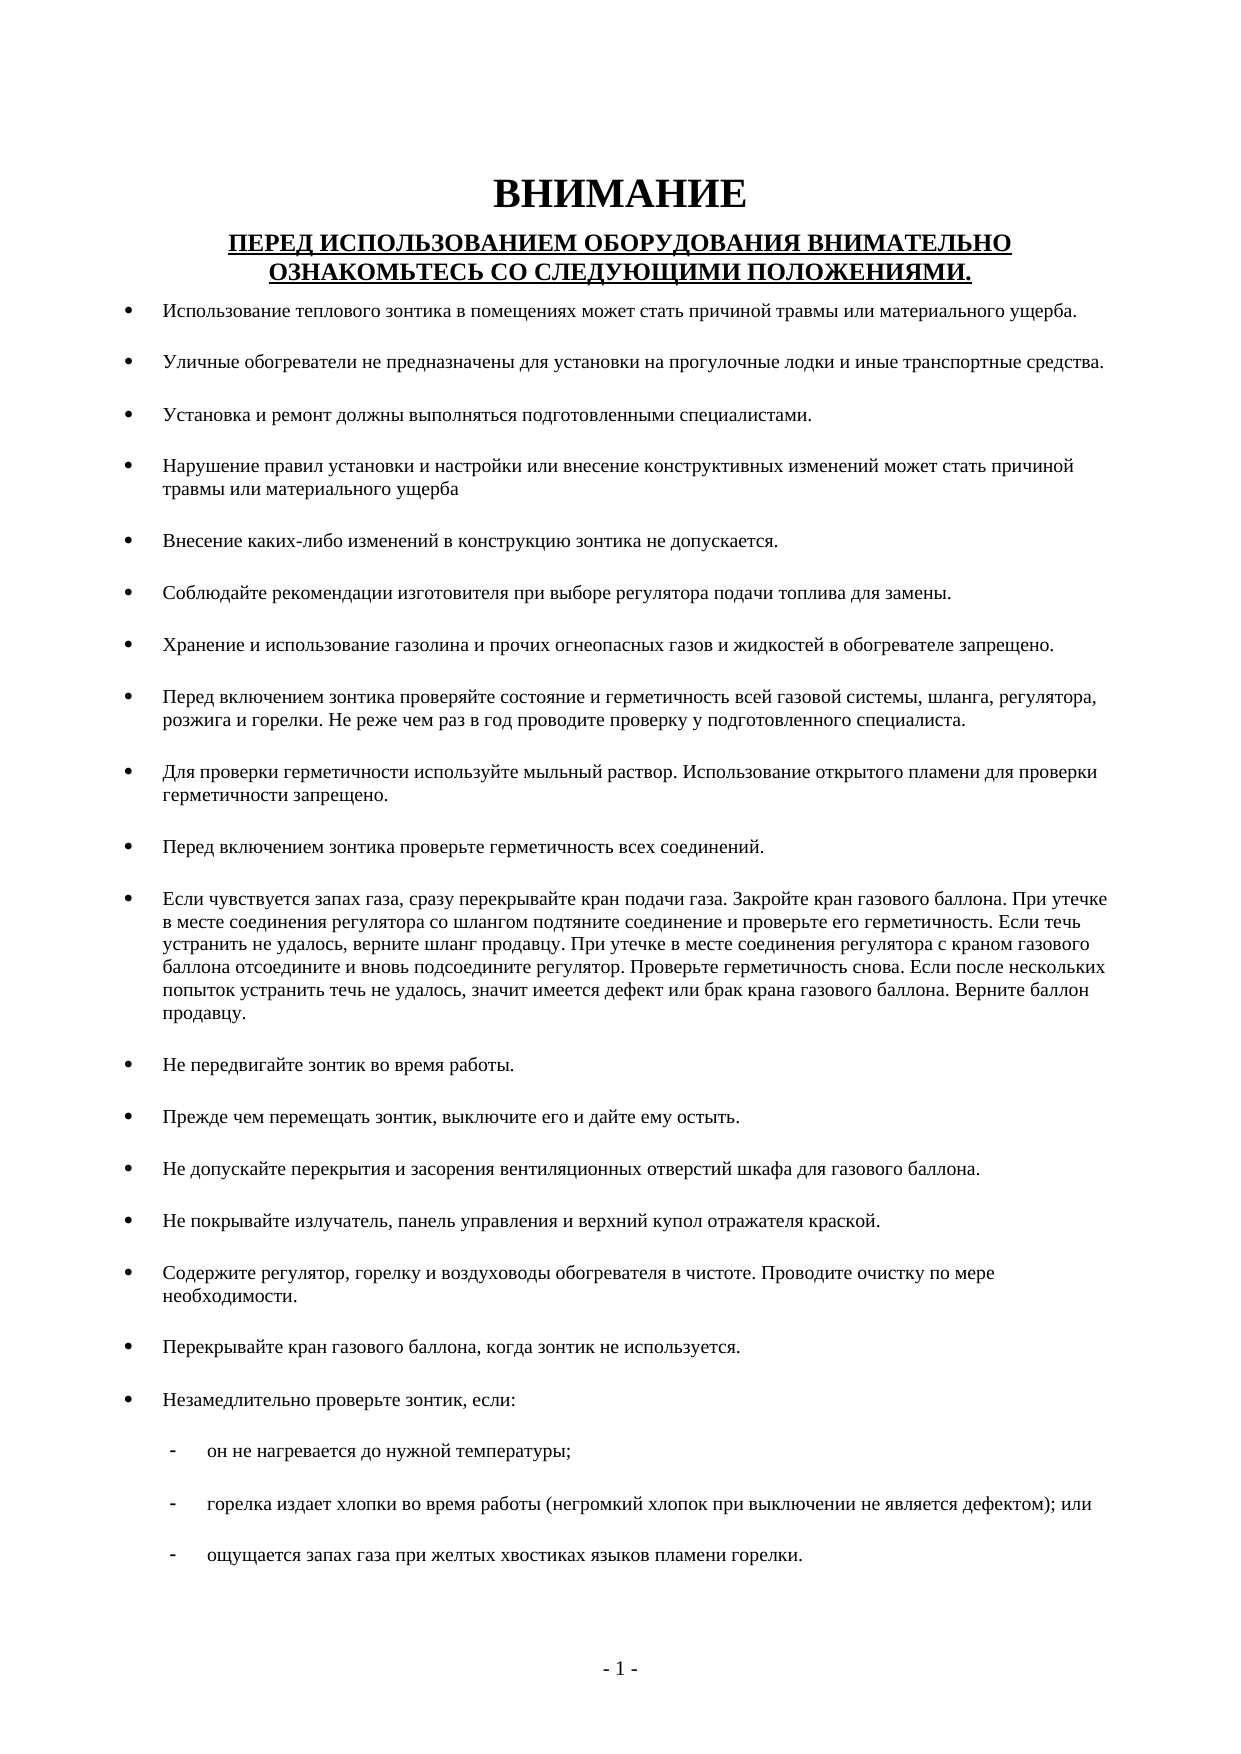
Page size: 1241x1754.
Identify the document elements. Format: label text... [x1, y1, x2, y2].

list Для проверки герметичности используйте мыльный раствор. Использование открытого пламени для проверки герметичности запрещено. [125, 760, 1122, 806]
text ПЕРЕД ИСПОЛЬЗОВАНИЕМ ОБОРУДОВАНИЯ ВНИМАТЕЛЬНО ОЗНАКОМЬТЕСЬ СО СЛЕДУЮЩИМИ ПОЛОЖЕНИЯМИ. [118, 228, 1122, 286]
list Нарушение правил установки и настройки или внесение конструктивных изменений может стать причиной травмы или материального ущерба [125, 454, 1122, 500]
list Внесение каких-либо изменений в конструкцию зонтика не допускается. [125, 529, 1122, 552]
list Установка и ремонт должны выполняться подготовленными специалистами. [125, 402, 1122, 425]
list ощущается запах газа при желтых хвостиках языков пламени горелки. [169, 1543, 1122, 1566]
list горелка издает хлопки во время работы (негромкий хлопок при выключении не является дефектом); или [169, 1491, 1122, 1514]
subtitle Внимание [118, 168, 1122, 216]
list Незамедлительно проверьте зонтик, если: [125, 1387, 1122, 1410]
list Перед включением зонтика проверьте герметичность всех соединений. [125, 835, 1122, 858]
list он не нагревается до нужной температуры; [169, 1439, 1122, 1462]
list Перекрывайте кран газового баллона, когда зонтик не используется. [125, 1336, 1122, 1358]
list Не допускайте перекрытия и засорения вентиляционных отверстий шкафа для газового баллона. [125, 1157, 1122, 1179]
list Уличные обогреватели не предназначены для установки на прогулочные лодки и иные транспортные средства. [125, 351, 1122, 373]
list Не покрывайте излучатель, панель управления и верхний купол отражателя краской. [125, 1209, 1122, 1232]
list Если чувствуется запах газа, сразу перекрывайте кран подачи газа. Закройте кран газового баллона. При утечке в месте соединения регулятора со шлангом подтяните соединение и проверьте его герметичность. Если течь устранить не удалось, верните шланг продавцу. При утечке в месте соединения регулятора с краном газового баллона отсоедините и вновь подсоедините регулятор. Проверьте герметичность снова. Если после нескольких попыток устранить течь не удалось, значит имеется дефект или брак крана газового баллона. Верните баллон продавцу. [125, 887, 1122, 1024]
list Не передвигайте зонтик во время работы. [125, 1053, 1122, 1076]
list Прежде чем перемещать зонтик, выключите его и дайте ему остыть. [125, 1105, 1122, 1128]
list Перед включением зонтика проверяйте состояние и герметичность всей газовой системы, шланга, регулятора, розжига и горелки. Не реже чем раз в год проводите проверку у подготовленного специалиста. [125, 685, 1122, 731]
list Хранение и использование газолина и прочих огнеопасных газов и жидкостей в обогревателе запрещено. [125, 633, 1122, 656]
list Содержите регулятор, горелку и воздуховоды обогревателя в чистоте. Проводите очистку по мере необходимости. [125, 1261, 1122, 1306]
list Использование теплового зонтика в помещениях может стать причиной травмы или материального ущерба. [125, 298, 1122, 321]
list Соблюдайте рекомендации изготовителя при выборе регулятора подачи топлива для замены. [125, 581, 1122, 604]
